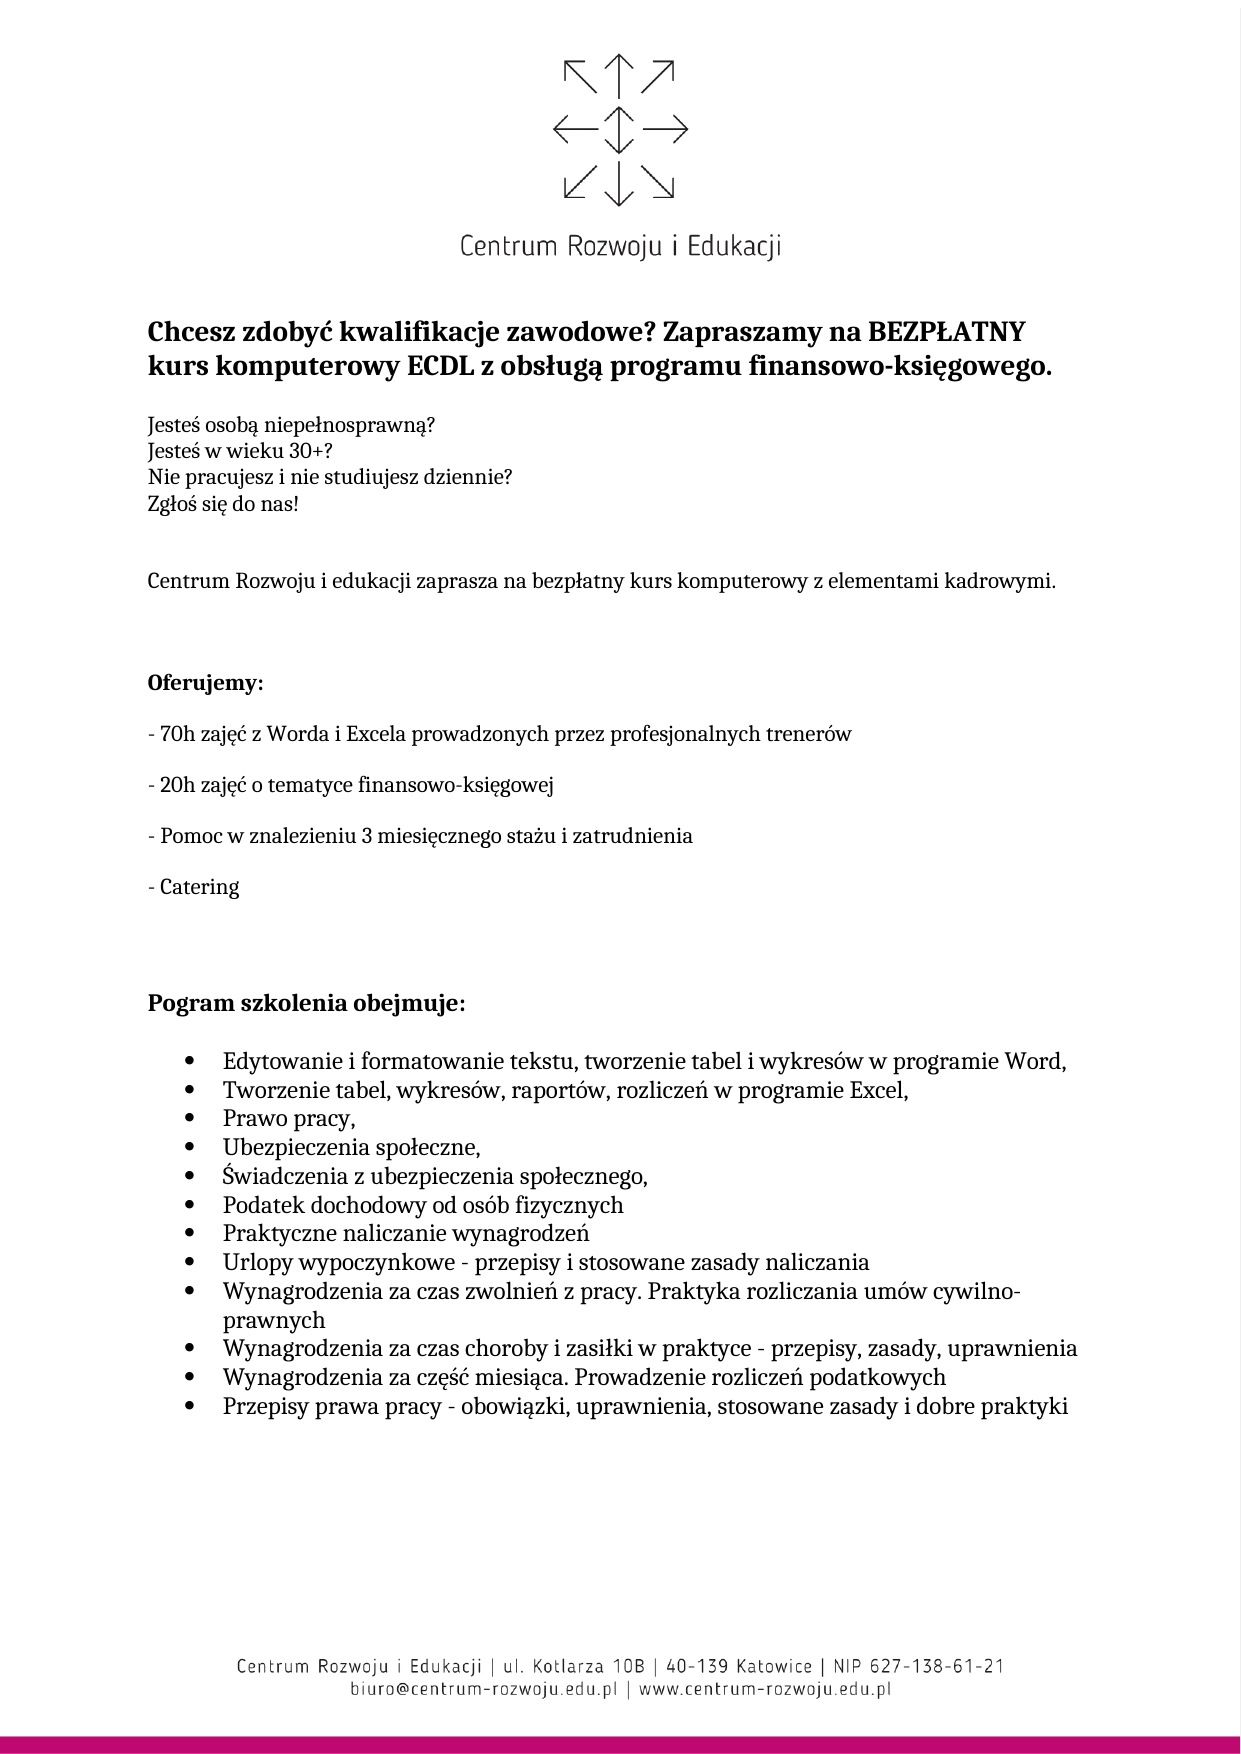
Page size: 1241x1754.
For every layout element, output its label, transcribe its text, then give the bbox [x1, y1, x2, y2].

list Wynagrodzenia za czas choroby i zasiłki w praktyce - przepisy, zasady, uprawnienia [185, 1334, 1092, 1363]
text Chcesz zdobyć kwalifikacje zawodowe? Zapraszamy na BEZPŁATNY kurs komputerowy ECDL z obsługą programu finansowo-księgowego. [148, 315, 1092, 382]
list Świadczenia z ubezpieczenia społecznego, [185, 1162, 1092, 1191]
text Jesteś w wieku 30+? [148, 438, 1092, 464]
list Ubezpieczenia społeczne, [185, 1133, 1092, 1162]
text - Pomoc w znalezieniu 3 miesięcznego stażu i zatrudnienia [148, 823, 1092, 849]
text Oferujemy: [148, 670, 1092, 696]
list Wynagrodzenia za część miesiąca. Prowadzenie rozliczeń podatkowych [185, 1363, 1092, 1392]
text Jesteś osobą niepełnosprawną? [148, 411, 1092, 438]
text Nie pracujesz i nie studiujesz dziennie? [148, 464, 1092, 490]
list Przepisy prawa pracy - obowiązki, uprawnienia, stosowane zasady i dobre praktyki [185, 1392, 1092, 1421]
list Prawo pracy, [185, 1104, 1092, 1133]
list Tworzenie tabel, wykresów, raportów, rozliczeń w programie Excel, [185, 1076, 1092, 1104]
text Pogram szkolenia obejmuje: [148, 989, 1092, 1018]
text - 20h zajęć o tematyce finansowo-księgowej [148, 772, 1092, 798]
list Podatek dochodowy od osób fizycznych [185, 1191, 1092, 1219]
text Centrum Rozwoju i edukacji zaprasza na bezpłatny kurs komputerowy z elementami kadrowymi. [148, 568, 1092, 594]
text - 70h zajęć z Worda i Excela prowadzonych przez profesjonalnych trenerów [148, 721, 1092, 747]
text - Catering [148, 874, 1092, 900]
list Wynagrodzenia za czas zwolnień z pracy. Praktyka rozliczania umów cywilno-prawnych [185, 1277, 1092, 1334]
list Urlopy wypoczynkowe - przepisy i stosowane zasady naliczania [185, 1248, 1092, 1277]
picture [0, 0, 1241, 1754]
list Praktyczne naliczanie wynagrodzeń [185, 1219, 1092, 1248]
list Edytowanie i formatowanie tekstu, tworzenie tabel i wykresów w programie Word, [185, 1047, 1092, 1076]
text Zgłoś się do nas! [148, 490, 1092, 517]
